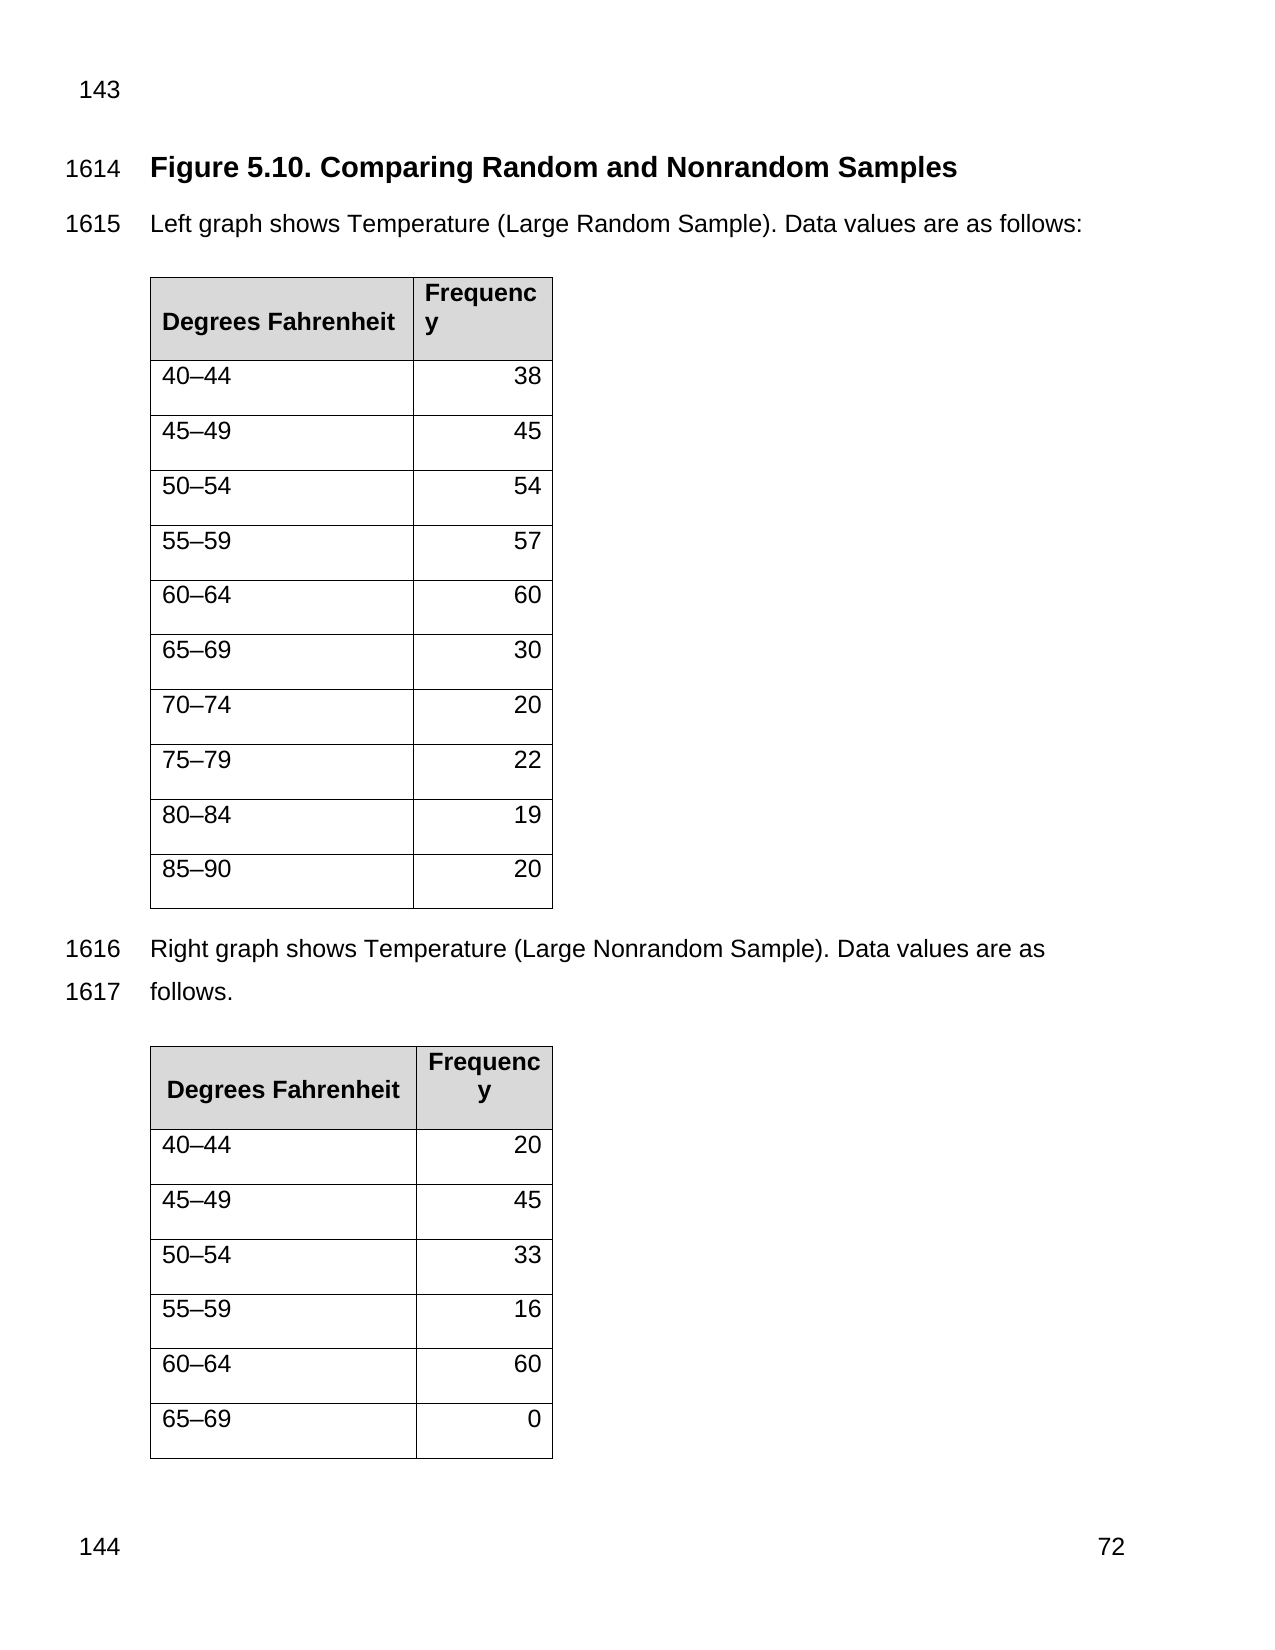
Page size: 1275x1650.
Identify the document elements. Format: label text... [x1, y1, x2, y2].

table_cell 45–49 [151, 1185, 416, 1239]
text Left graph shows Temperature (Large Random Sample). Data values are as follows: [150, 209, 1125, 237]
table_cell 57 [414, 526, 552, 579]
table_header Degrees Fahrenheit [151, 278, 413, 360]
table_cell 40–44 [151, 361, 413, 415]
table_cell 20 [417, 1130, 552, 1184]
table_cell 60 [417, 1349, 552, 1403]
table_cell 54 [414, 471, 552, 525]
table_cell 70–74 [151, 690, 413, 744]
table_cell 80–84 [151, 800, 413, 853]
table_cell 22 [414, 745, 552, 799]
table_header Frequency [417, 1047, 552, 1129]
table_cell 38 [414, 361, 552, 415]
table_cell 50–54 [151, 1240, 416, 1293]
table_header Frequency [414, 278, 552, 360]
table_cell 65–69 [151, 635, 413, 689]
table_header Degrees Fahrenheit [151, 1047, 416, 1129]
table_cell 20 [414, 690, 552, 744]
table_cell 60 [414, 581, 552, 634]
table_cell 45–49 [151, 416, 413, 470]
table_cell 65–69 [151, 1404, 416, 1458]
table_cell 55–59 [151, 526, 413, 579]
table_cell 40–44 [151, 1130, 416, 1184]
table_cell 85–90 [151, 855, 413, 908]
subtitle Figure 5.10. Comparing Random and Nonrandom Samples [150, 150, 1125, 183]
table_cell 45 [417, 1185, 552, 1239]
table_cell 16 [417, 1295, 552, 1348]
table_cell 19 [414, 800, 552, 853]
table_cell 50–54 [151, 471, 413, 525]
table_cell 60–64 [151, 581, 413, 634]
table_cell 45 [414, 416, 552, 470]
table_cell 55–59 [151, 1295, 416, 1348]
table_cell 30 [414, 635, 552, 689]
table_cell 20 [414, 855, 552, 908]
table_cell 75–79 [151, 745, 413, 799]
table_cell 33 [417, 1240, 552, 1293]
table_cell 0 [417, 1404, 552, 1458]
table_cell 60–64 [151, 1349, 416, 1403]
text Right graph shows Temperature (Large Nonrandom Sample). Data values are as follows. [150, 934, 1125, 1006]
